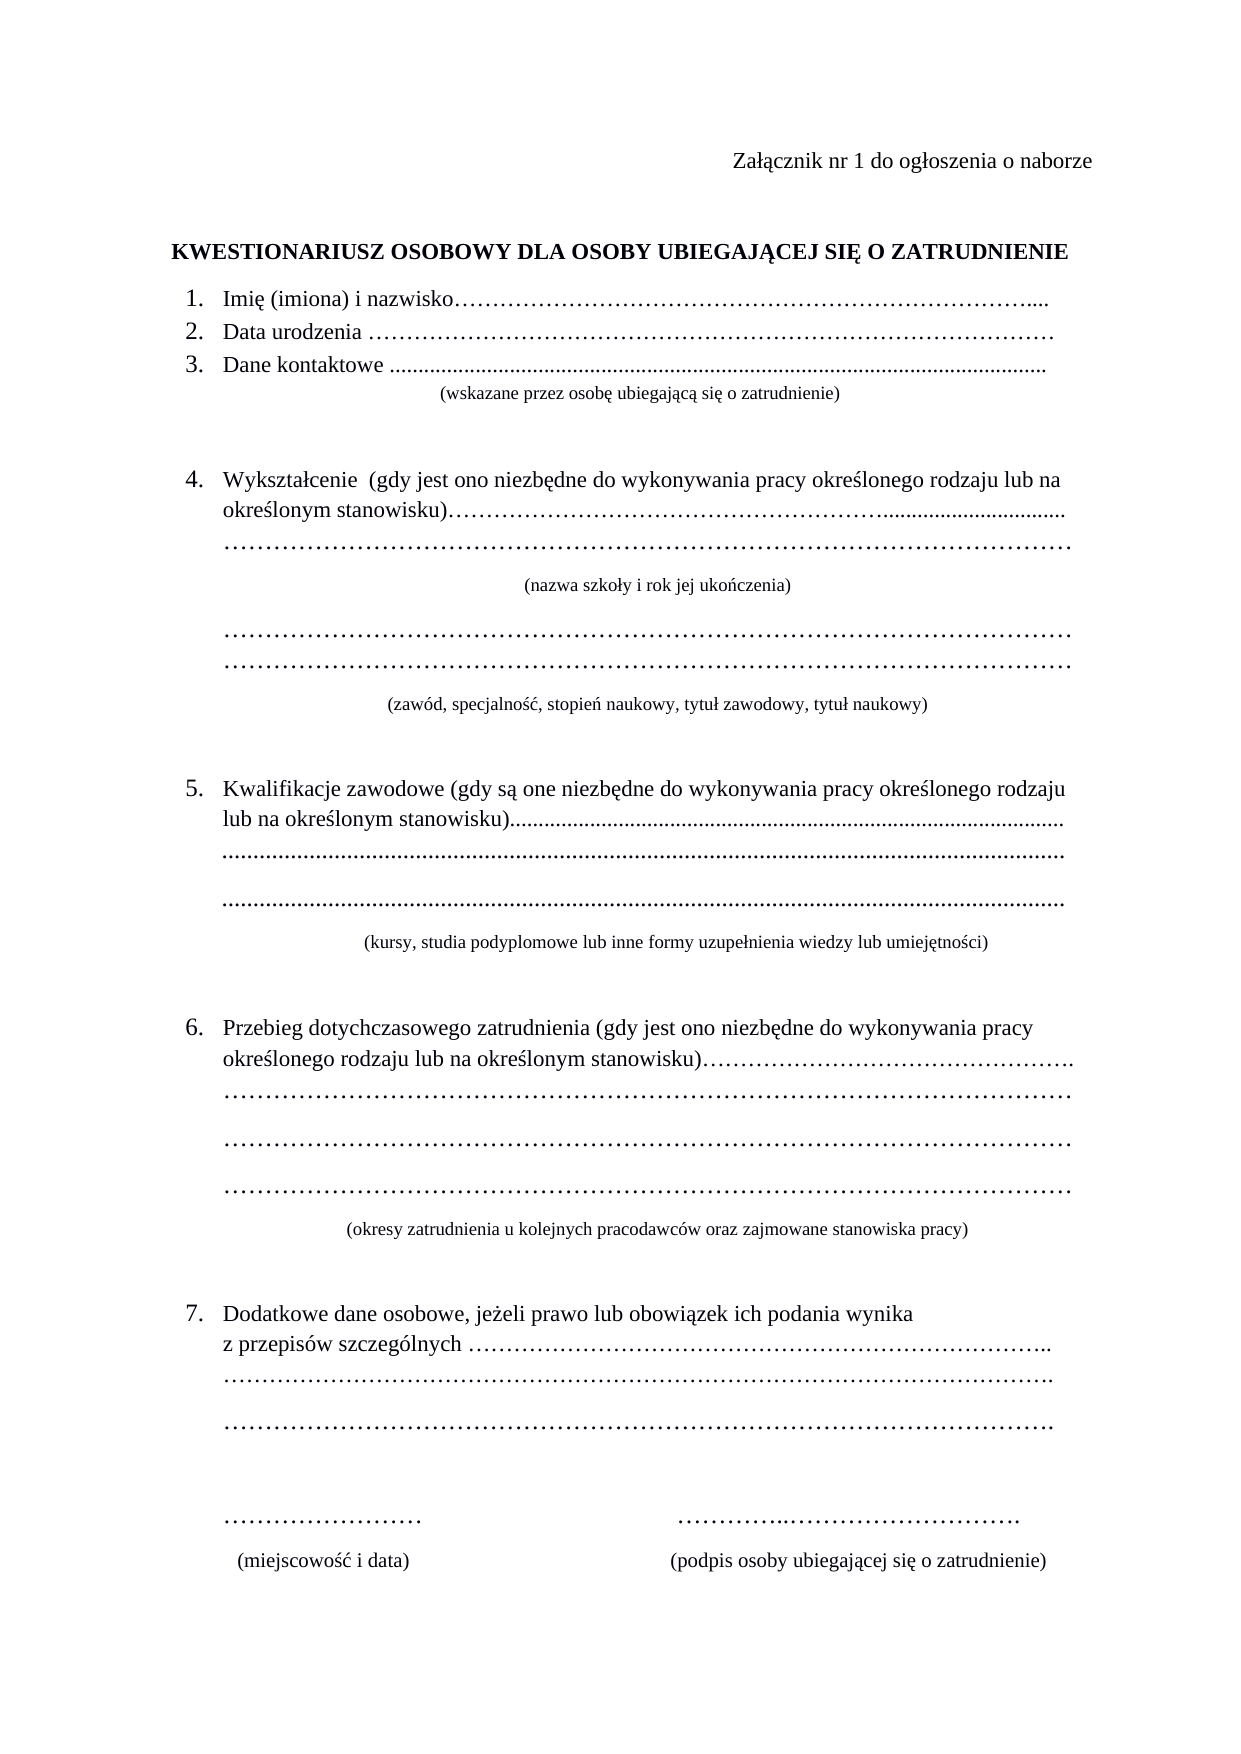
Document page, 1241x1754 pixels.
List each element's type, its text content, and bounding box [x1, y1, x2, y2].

text ………………………………………………………………………………………… [223, 526, 1093, 555]
text ....................................................................................................................................... [148, 835, 1093, 864]
text Załącznik nr 1 do ogłoszenia o naborze [148, 148, 1093, 174]
text (okresy zatrudnienia u kolejnych pracodawców oraz zajmowane stanowiska pracy) [223, 1218, 1093, 1239]
list Kwalifikacje zawodowe (gdy są one niezbędne do wykonywania pracy określonego rodzaju lub na określonym stanowisku)................................................................................................. [185, 773, 1093, 832]
text (zawód, specjalność, stopień naukowy, tytuł zawodowy, tytuł naukowy) [223, 693, 1093, 714]
text ………………………………………………………………………………………… [223, 1075, 1093, 1104]
list Dane kontaktowe ................................................................................................................... [185, 349, 1093, 378]
text (kursy, studia podyplomowe lub inne formy uzupełnienia wiedzy lub umiejętności) [260, 931, 1093, 952]
text ………………………………………………………………………………………… [223, 1123, 1093, 1151]
text ………………………………………………………………………………………… [223, 1170, 1093, 1199]
list Data urodzenia ……………………………………………………………………………… [185, 316, 1093, 345]
text ………………………………………………………………………………………………. [223, 1361, 1093, 1387]
list Imię (imiona) i nazwisko………………………………………………………………….... [185, 283, 1093, 312]
text ....................................................................................................................................... [148, 883, 1093, 912]
text ………………………………………………………………………………………. [223, 1406, 1093, 1434]
list Przebieg dotychczasowego zatrudnienia (gdy jest ono niezbędne do wykonywania pracy określonego rodzaju lub na określonym stanowisku)…………………………………………. [185, 1012, 1093, 1071]
text …………………… …………..………………………. [148, 1500, 1093, 1529]
list Wykształcenie (gdy jest ono niezbędne do wykonywania pracy określonego rodzaju lub na określonym stanowisku)…………………………………………………................................ [185, 464, 1093, 523]
text (wskazane przez osobę ubiegającą się o zatrudnienie) [148, 382, 1093, 403]
text KWESTIONARIUSZ OSOBOWY DLA OSOBY UBIEGAJĄCEJ SIĘ O ZATRUDNIENIE [148, 238, 1093, 264]
text (miejscowość i data) (podpis osoby ubiegającej się o zatrudnienie) [148, 1548, 1093, 1572]
text …………………………………………………………………………………………………………………………………………………………………………………… [223, 614, 1093, 674]
list Dodatkowe dane osobowe, jeżeli prawo lub obowiązek ich podania wynika z przepisów szczególnych ………………………………………………………………….. [185, 1298, 1093, 1357]
text (nazwa szkoły i rok jej ukończenia) [223, 574, 1093, 596]
